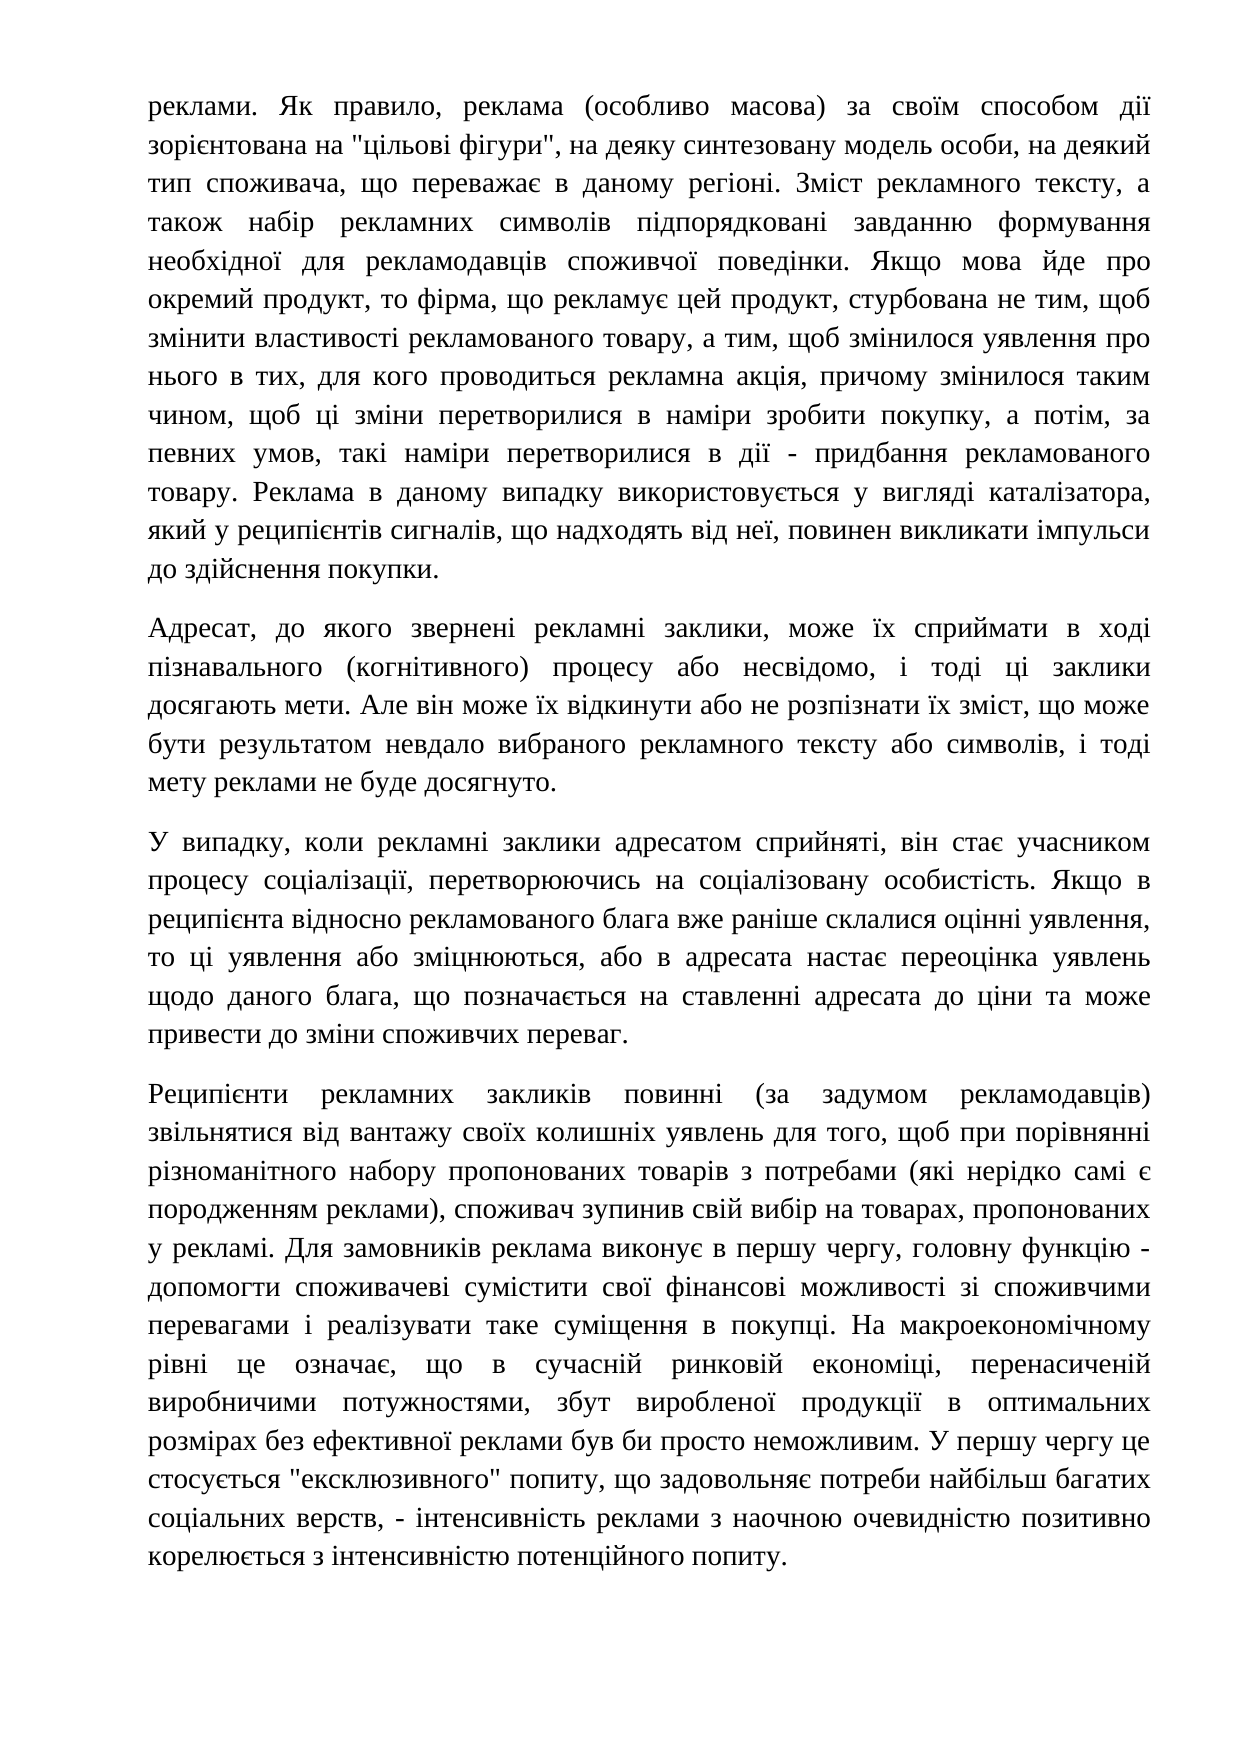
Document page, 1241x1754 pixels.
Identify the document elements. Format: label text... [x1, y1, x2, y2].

text У випадку, коли рекламні заклики адресатом сприйняті, він стає учасником процесу соціалізації, перетворюючись на соціалізовану особистість. Якщо в реципієнта відносно рекламованого блага вже раніше склалися оцінні уявлення, то ці уявлення або зміцнюються, або в адресата настає переоцінка уявлень щодо даного блага, що позначається на ставленні адресата до ціни та може привести до зміни споживчих переваг. [148, 824, 1152, 1050]
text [148, 88, 1152, 584]
text Реципієнти рекламних закликів повинні (за задумом рекламодавців) звільнятися від вантажу своїх колишніх уявлень для того, щоб при порівнянні різноманітного набору пропонованих товарів з потребами (які нерідко самі є породженням реклами), споживач зупинив свій вибір на товарах, пропонованих у рекламі. Для замовників реклама виконує в першу чергу, головну функцію - допомогти споживачеві сумістити свої фінансові можливості зі споживчими перевагами і реалізувати таке суміщення в покупці. На макроекономічному рівні це означає, що в сучасній ринковій економіці, перенасиченій виробничими потужностями, збут виробленої продукції в оптимальних розмірах без ефективної реклами був би просто неможливим. У першу чергу це стосується "ексклюзивного" попиту, що задовольняє потреби найбільш багатих соціальних верств, - інтенсивність реклами з наочною очевидністю позитивно корелюється з інтенсивністю потенційного попиту. [148, 1076, 1152, 1572]
text Адресат, до якого звернені рекламні заклики, може їх сприймати в ході пізнавального (когнітивного) процесу або несвідомо, і тоді ці заклики досягають мети. Але він може їх відкинути або не розпізнати їх зміст, що може бути результатом невдало вибраного рекламного тексту або символів, і тоді мету реклами не буде досягнуто. [148, 610, 1152, 798]
